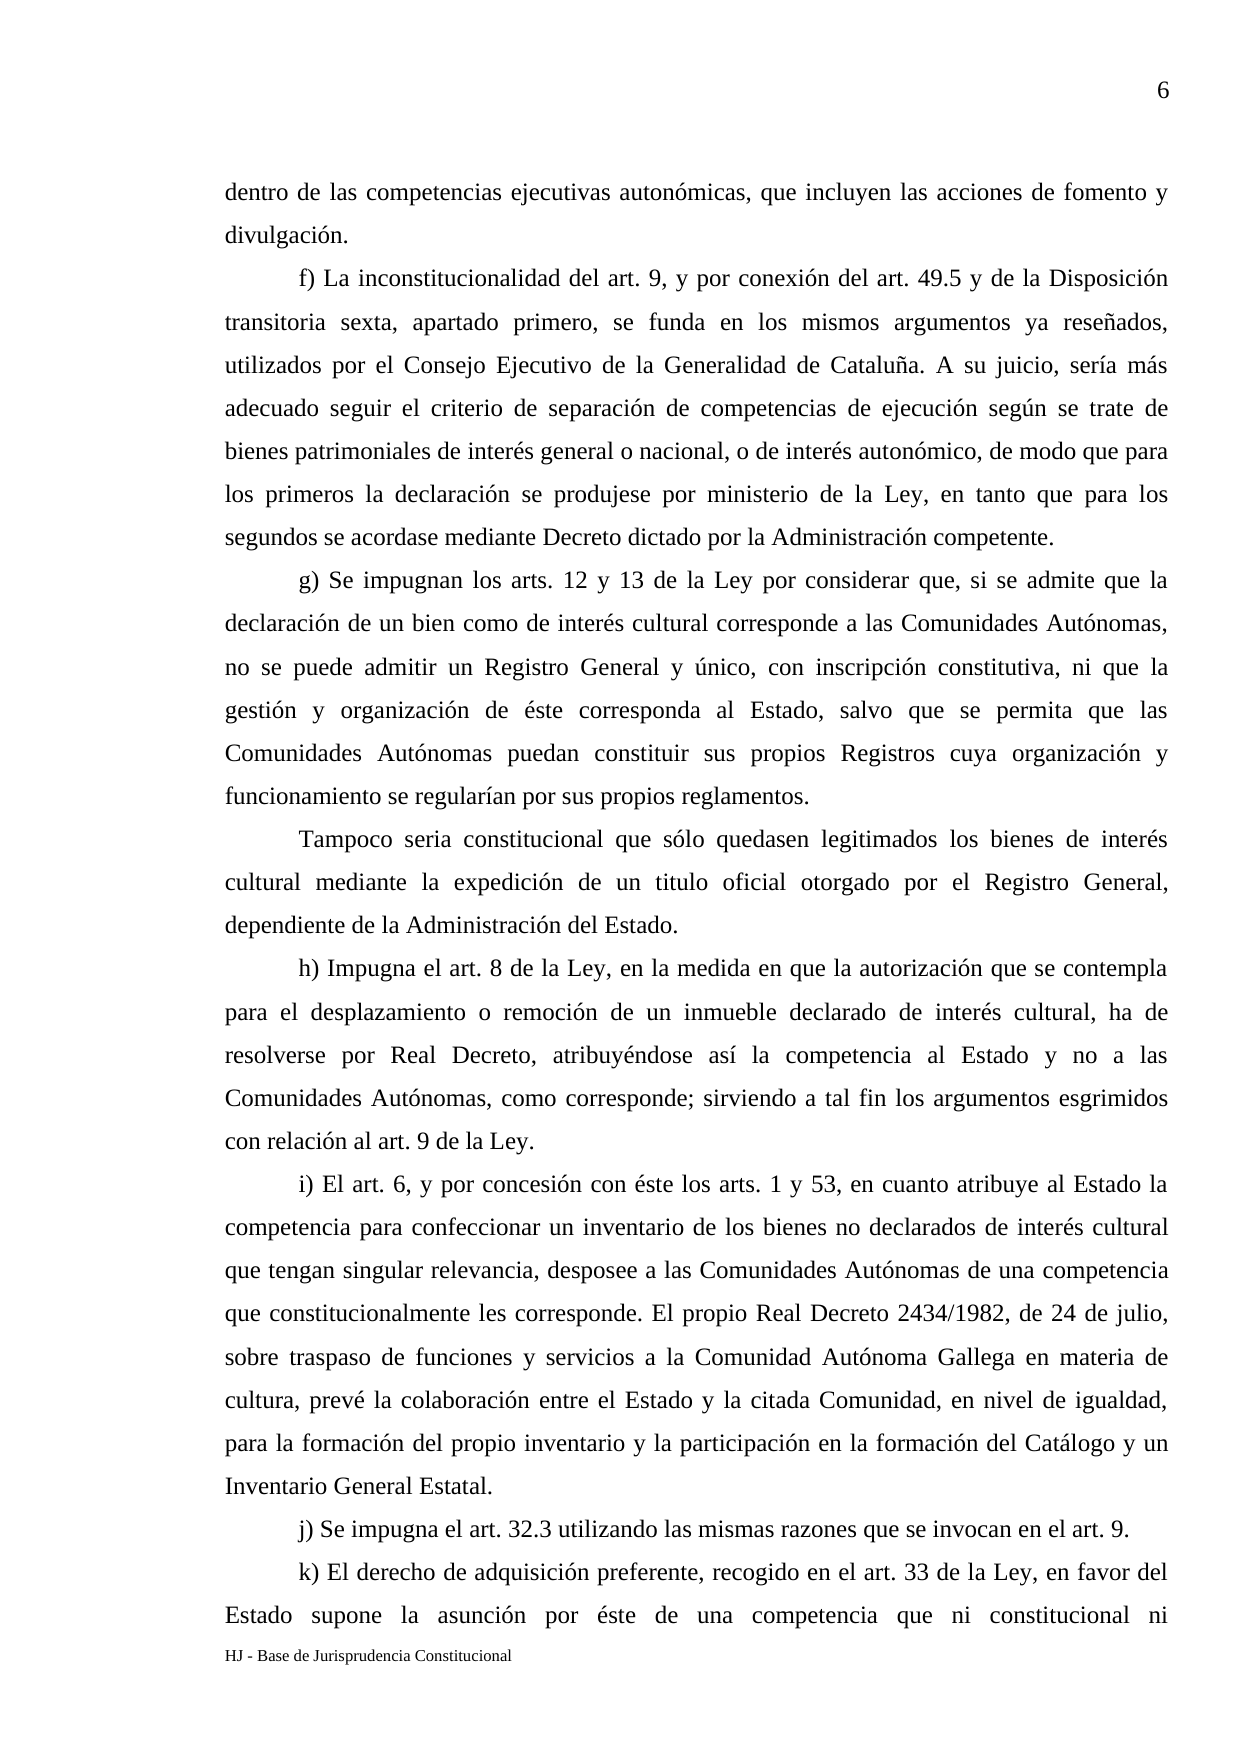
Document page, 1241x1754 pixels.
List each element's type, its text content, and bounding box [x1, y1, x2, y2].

text i) El art. 6, y por concesión con éste los arts. 1 y 53, en cuanto atribuye al Estado la competencia para confeccionar un inventario de los bienes no declarados de interés cultural que tengan singular relevancia, desposee a las Comunidades Autónomas de una competencia que constitucionalmente les corresponde. El propio Real Decreto 2434/1982, de 24 de julio, sobre traspaso de funciones y servicios a la Comunidad Autónoma Gallega en materia de cultura, prevé la colaboración entre el Estado y la citada Comunidad, en nivel de igualdad, para la formación del propio inventario y la participación en la formación del Catálogo y un Inventario General Estatal. [224, 1169, 1169, 1500]
text Tampoco seria constitucional que sólo quedasen legitimados los bienes de interés cultural mediante la expedición de un titulo oficial otorgado por el Registro General, dependiente de la Administración del Estado. [224, 824, 1169, 939]
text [224, 177, 1169, 249]
text f) La inconstitucionalidad del art. 9, y por conexión del art. 49.5 y de la Disposición transitoria sexta, apartado primero, se funda en los mismos argumentos ya reseñados, utilizados por el Consejo Ejecutivo de la Generalidad de Cataluña. A su juicio, sería más adecuado seguir el criterio de separación de competencias de ejecución según se trate de bienes patrimoniales de interés general o nacional, o de interés autonómico, de modo que para los primeros la declaración se produjese por ministerio de la Ley, en tanto que para los segundos se acordase mediante Decreto dictado por la Administración competente. [224, 263, 1169, 551]
text h) Impugna el art. 8 de la Ley, en la medida en que la autorización que se contempla para el desplazamiento o remoción de un inmueble declarado de interés cultural, ha de resolverse por Real Decreto, atribuyéndose así la competencia al Estado y no a las Comunidades Autónomas, como corresponde; sirviendo a tal fin los argumentos esgrimidos con relación al art. 9 de la Ley. [224, 953, 1169, 1155]
text j) Se impugna el art. 32.3 utilizando las mismas razones que se invocan en el art. 9. [224, 1514, 1169, 1543]
text g) Se impugnan los arts. 12 y 13 de la Ley por considerar que, si se admite que la declaración de un bien como de interés cultural corresponde a las Comunidades Autónomas, no se puede admitir un Registro General y único, con inscripción constitutiva, ni que la gestión y organización de éste corresponda al Estado, salvo que se permita que las Comunidades Autónomas puedan constituir sus propios Registros cuya organización y funcionamiento se regularían por sus propios reglamentos. [224, 565, 1169, 810]
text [224, 1557, 1169, 1629]
